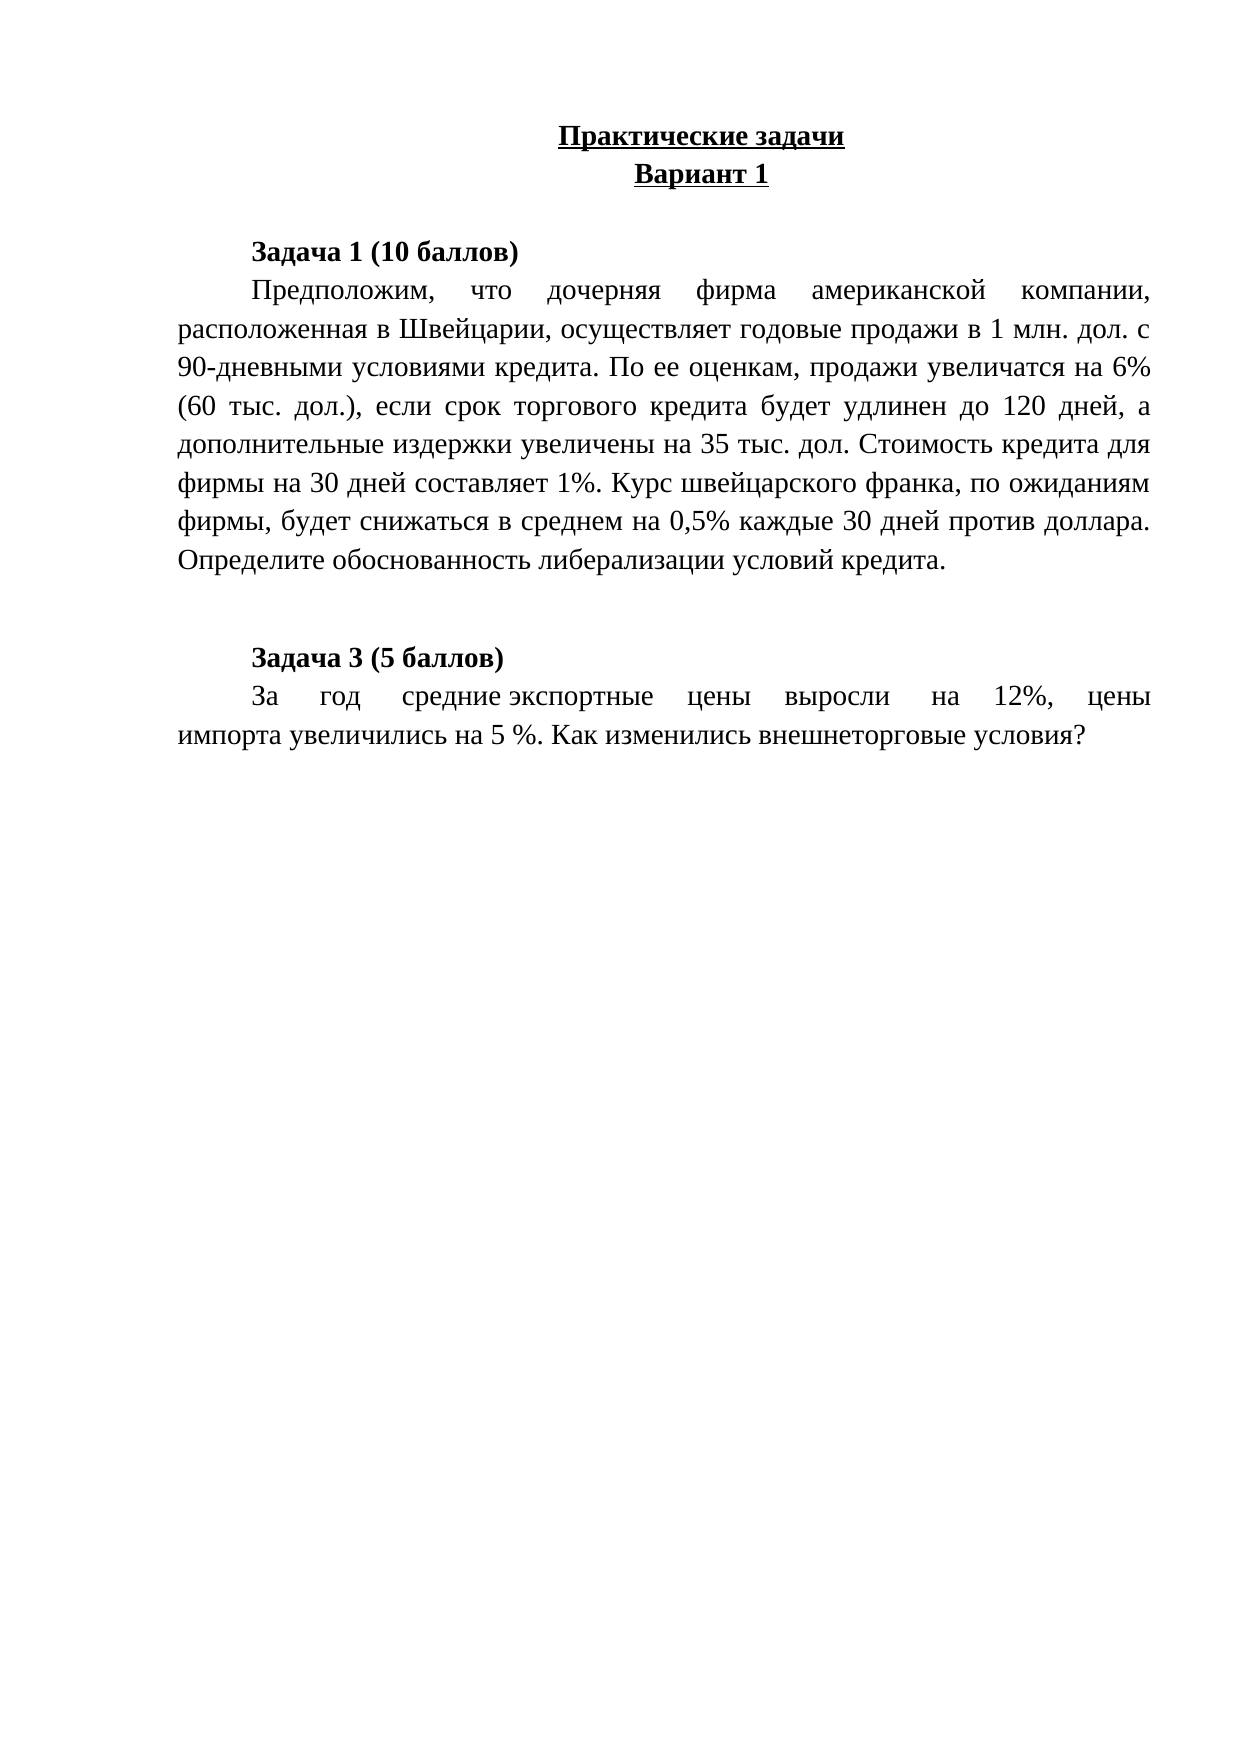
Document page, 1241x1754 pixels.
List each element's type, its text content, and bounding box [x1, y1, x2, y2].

text Предположим, что дочерняя фирма американской компании, расположенная в Швейцарии, осуществляет годовые продажи в 1 млн. дол. с 90-дневными условиями кредита. По ее оценкам, продажи увеличатся на 6% (60 тыс. дол.), если срок торгового кредита будет удлинен до 120 дней, а дополнительные издержки увеличены на 35 тыс. дол. Стоимость кредита для фирмы на 30 дней составляет 1%. Курс швейцарского франка, по ожиданиям фирмы, будет снижаться в среднем на 0,5% каждые 30 дней против доллара. Определите обоснованность либерализации условий кредита. [177, 272, 1152, 576]
text За год средние экспортные цены выросли на 12%, цены импорта увеличились на 5 %. Как изменились внешнеторговые условия? [177, 678, 1152, 751]
text Задача 3 (5 баллов) [177, 640, 1152, 673]
text Практические задачи [177, 118, 1152, 152]
text Вариант 1 [177, 157, 1152, 190]
text Задача 1 (10 баллов) [177, 234, 1152, 267]
